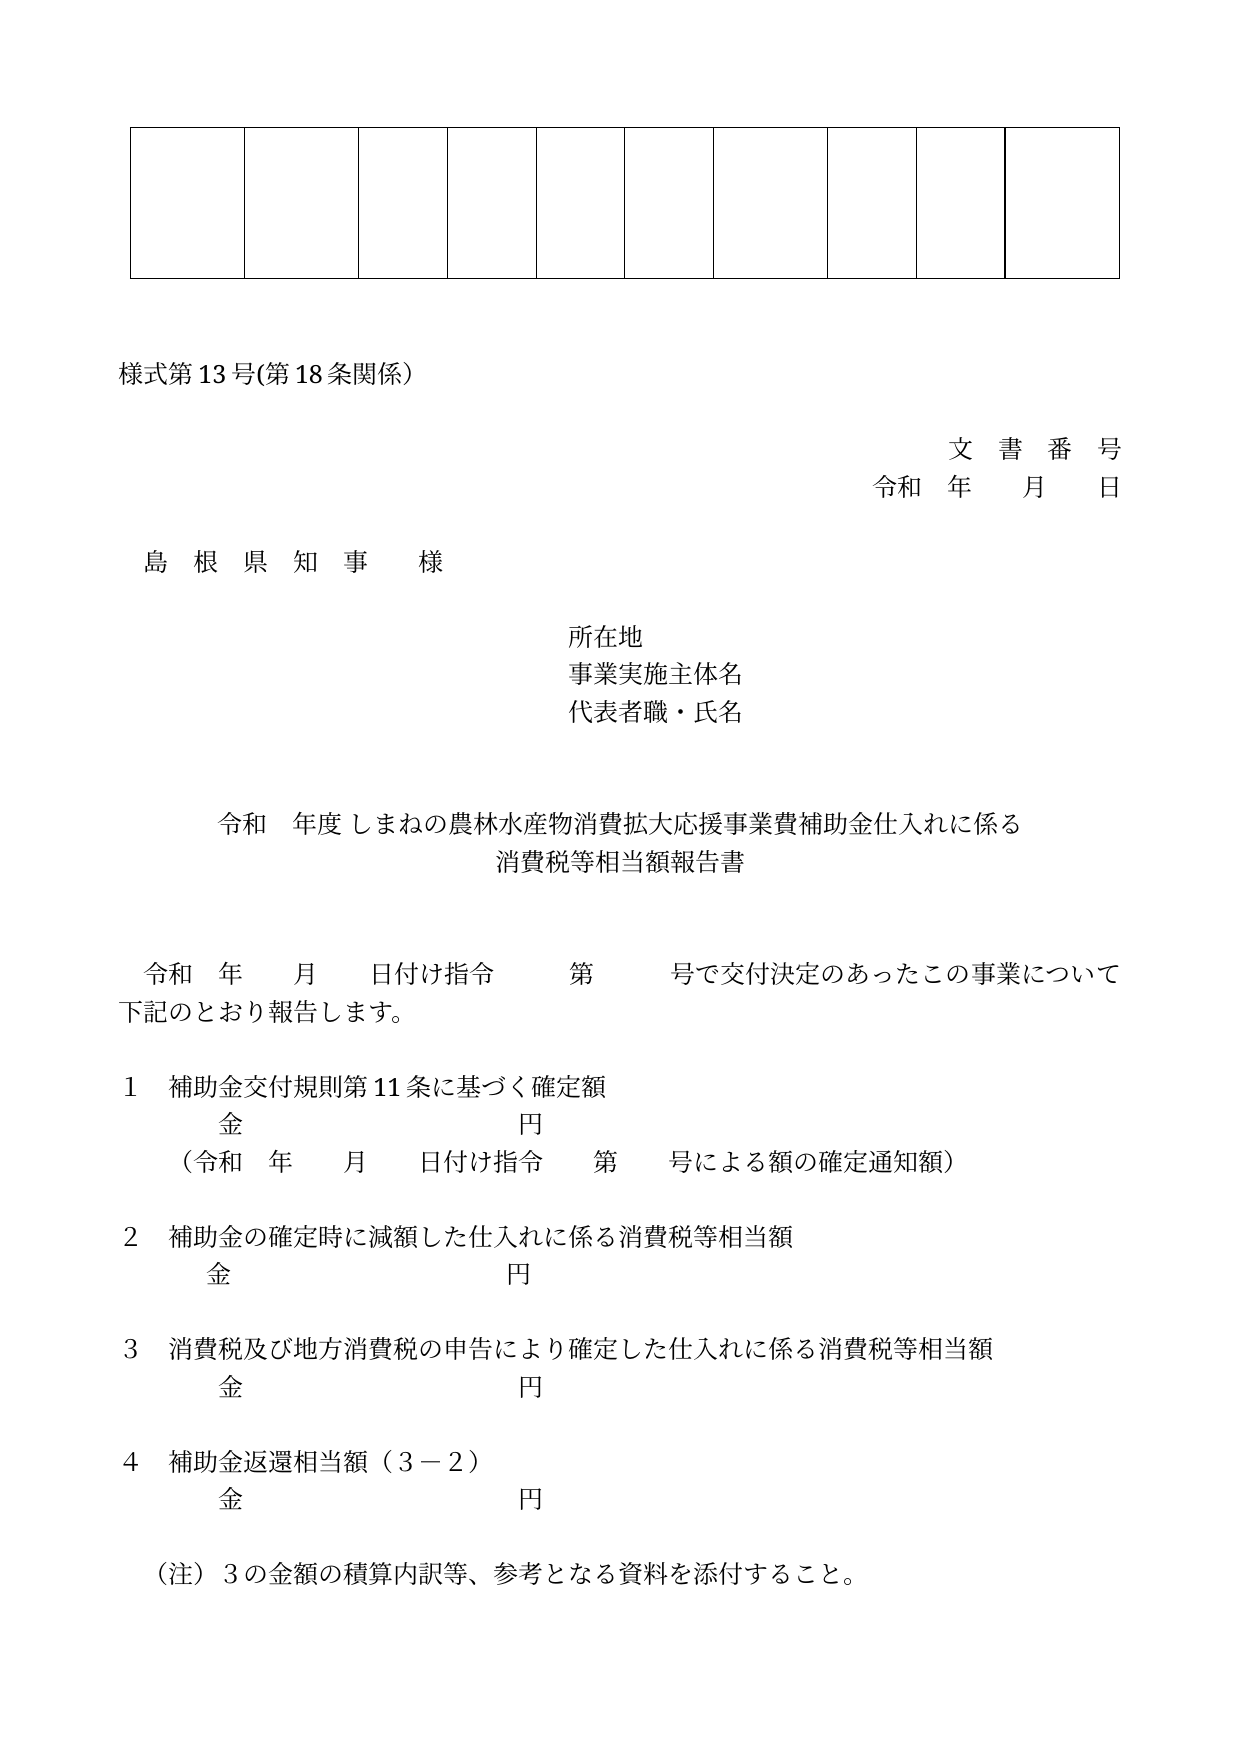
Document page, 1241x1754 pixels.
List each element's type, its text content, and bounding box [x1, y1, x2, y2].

text 令和 年度 しまねの農林水産物消費拡大応援事業費補助金仕入れに係る [118, 804, 1122, 842]
text 令和 年 月 日付け指令 第 号で交付決定のあったこの事業について、下記のとおり報告します。 [118, 954, 1122, 1029]
text （注）３の金額の積算内訳等、参考となる資料を添付すること。 [118, 1554, 1122, 1592]
text 事業実施主体名 [118, 654, 1122, 692]
table_cell [131, 128, 244, 278]
text ３ 消費税及び地方消費税の申告により確定した仕入れに係る消費税等相当額 [118, 1329, 1122, 1367]
text 金 円 [118, 1104, 1122, 1142]
text 金 円 [118, 1479, 1122, 1517]
table_cell [359, 128, 447, 278]
table_cell [448, 128, 536, 278]
text 様式第13号(第18条関係） [118, 354, 1122, 392]
text 金 円 [118, 1367, 1122, 1404]
text 金 円 [118, 1254, 1122, 1292]
text ４ 補助金返還相当額（３－２） [118, 1442, 1122, 1479]
text 文書番号 [118, 429, 1122, 467]
table_cell [1006, 128, 1119, 278]
text ２ 補助金の確定時に減額した仕入れに係る消費税等相当額 [118, 1217, 1122, 1254]
text １ 補助金交付規則第11条に基づく確定額 [118, 1067, 1122, 1104]
text 代表者職・氏名 [118, 692, 1122, 729]
table_cell 円 [537, 128, 624, 278]
table_cell 円 [828, 128, 916, 278]
table_cell 円 [917, 128, 1004, 278]
text （令和 年 月 日付け指令 第 号による額の確定通知額） [118, 1142, 1122, 1179]
text 所在地 [118, 617, 1122, 654]
text 令和 年 月 日 [118, 467, 1122, 504]
table_cell 円 [625, 128, 713, 278]
text 島 根 県 知 事 様 [118, 542, 1122, 579]
table_cell [245, 128, 358, 278]
text 消費税等相当額報告書 [118, 842, 1122, 879]
table_cell [714, 128, 827, 278]
